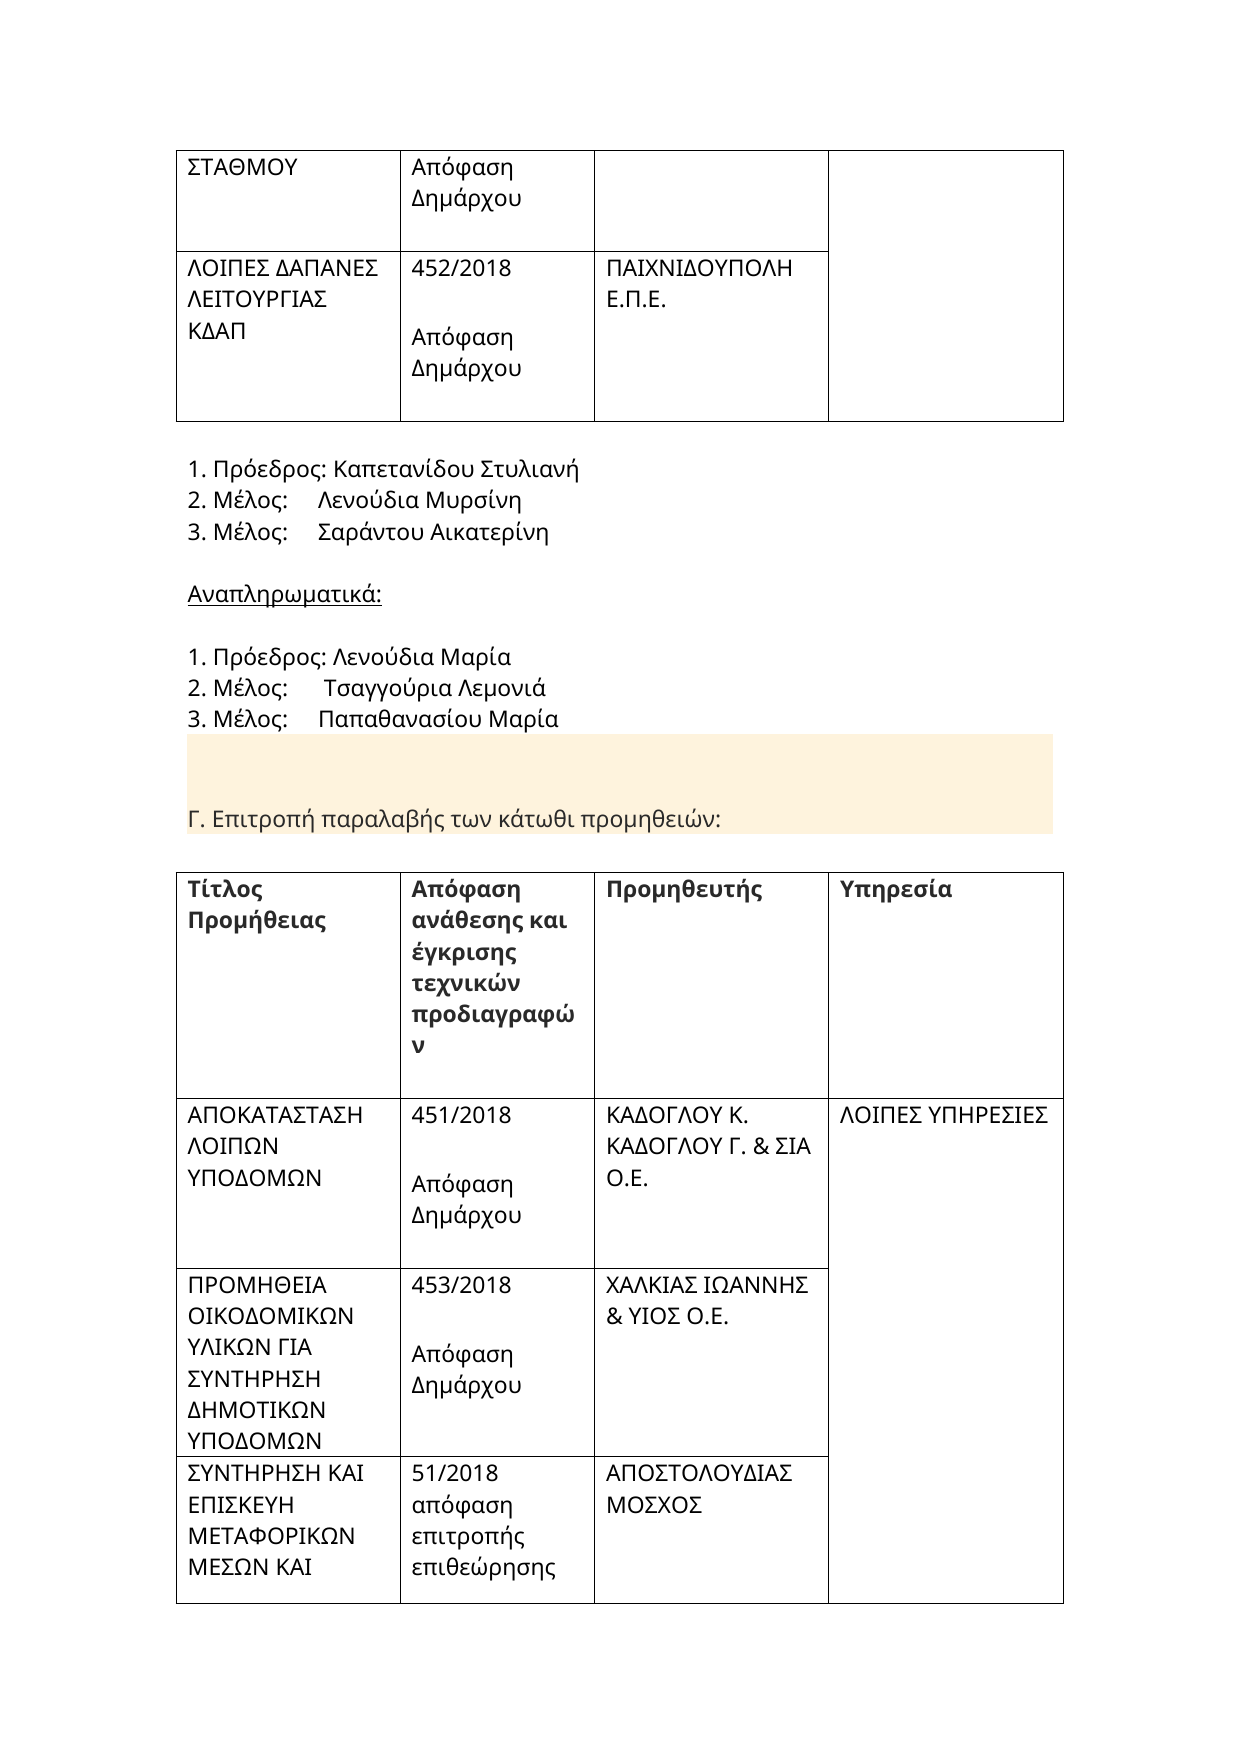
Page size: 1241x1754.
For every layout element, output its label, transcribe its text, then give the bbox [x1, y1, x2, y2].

table_cell ΠΑΙΧΝΙΔΟΥΠΟΛΗ Ε.Π.Ε. [595, 252, 828, 421]
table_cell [401, 1457, 594, 1603]
table_cell 452/2018 Απόφαση Δημάρχου [401, 252, 594, 421]
table_cell ΚΑΔΟΓΛΟΥ Κ. ΚΑΔΟΓΛΟΥ Γ. & ΣΙΑ Ο.Ε. [595, 1099, 828, 1268]
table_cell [595, 1457, 828, 1603]
table_header Τίτλος Προμήθειας [177, 873, 400, 1098]
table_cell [595, 151, 828, 251]
text 3. Μέλος: Σαράντου Αικατερίνη [187, 516, 1053, 547]
text 3. Μέλος: Παπαθανασίου Μαρία [187, 703, 1053, 734]
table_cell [177, 151, 400, 251]
text 2. Μέλος: Λενούδια Μυρσίνη [187, 484, 1053, 516]
table_header Υπηρεσία [829, 873, 1063, 1098]
table_cell 451/2018 Απόφαση Δημάρχου [401, 1099, 594, 1268]
table_cell ΛΟΙΠΕΣ ΔΑΠΑΝΕΣ ΛΕΙΤΟΥΡΓΙΑΣ ΚΔΑΠ [177, 252, 400, 421]
text 1. Πρόεδρος: Λενούδια Μαρία [187, 641, 1053, 672]
text 1. Πρόεδρος: Καπετανίδου Στυλιανή [187, 453, 1053, 484]
table_cell 453/2018 Απόφαση Δημάρχου [401, 1269, 594, 1456]
text 2. Μέλος: Τσαγγούρια Λεμονιά [187, 672, 1053, 703]
table_cell ΛΟΙΠΕΣ ΥΠΗΡΕΣΙΕΣ [829, 1099, 1063, 1603]
table_cell ΑΠΟΚΑΤΑΣΤΑΣΗ ΛΟΙΠΩΝ ΥΠΟΔΟΜΩΝ [177, 1099, 400, 1268]
table_cell ΧΑΛΚΙΑΣ ΙΩΑΝΝΗΣ & ΥΙΟΣ Ο.Ε. [595, 1269, 828, 1456]
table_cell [177, 1457, 400, 1603]
table_header Απόφαση ανάθεσης και έγκρισης τεχνικών προδιαγραφών [401, 873, 594, 1098]
table_header Προμηθευτής [595, 873, 828, 1098]
table_cell ΠΡΟΜΗΘΕΙΑ ΟΙΚΟΔΟΜΙΚΩΝ ΥΛΙΚΩΝ ΓΙΑ ΣΥΝΤΗΡΗΣΗ ΔΗΜΟΤΙΚΩΝ ΥΠΟΔΟΜΩΝ [177, 1269, 400, 1456]
text Αναπληρωματικά: [187, 578, 1053, 609]
text Γ. Επιτροπή παραλαβής των κάτωθι προμηθειών: [187, 803, 1053, 834]
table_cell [401, 151, 594, 251]
